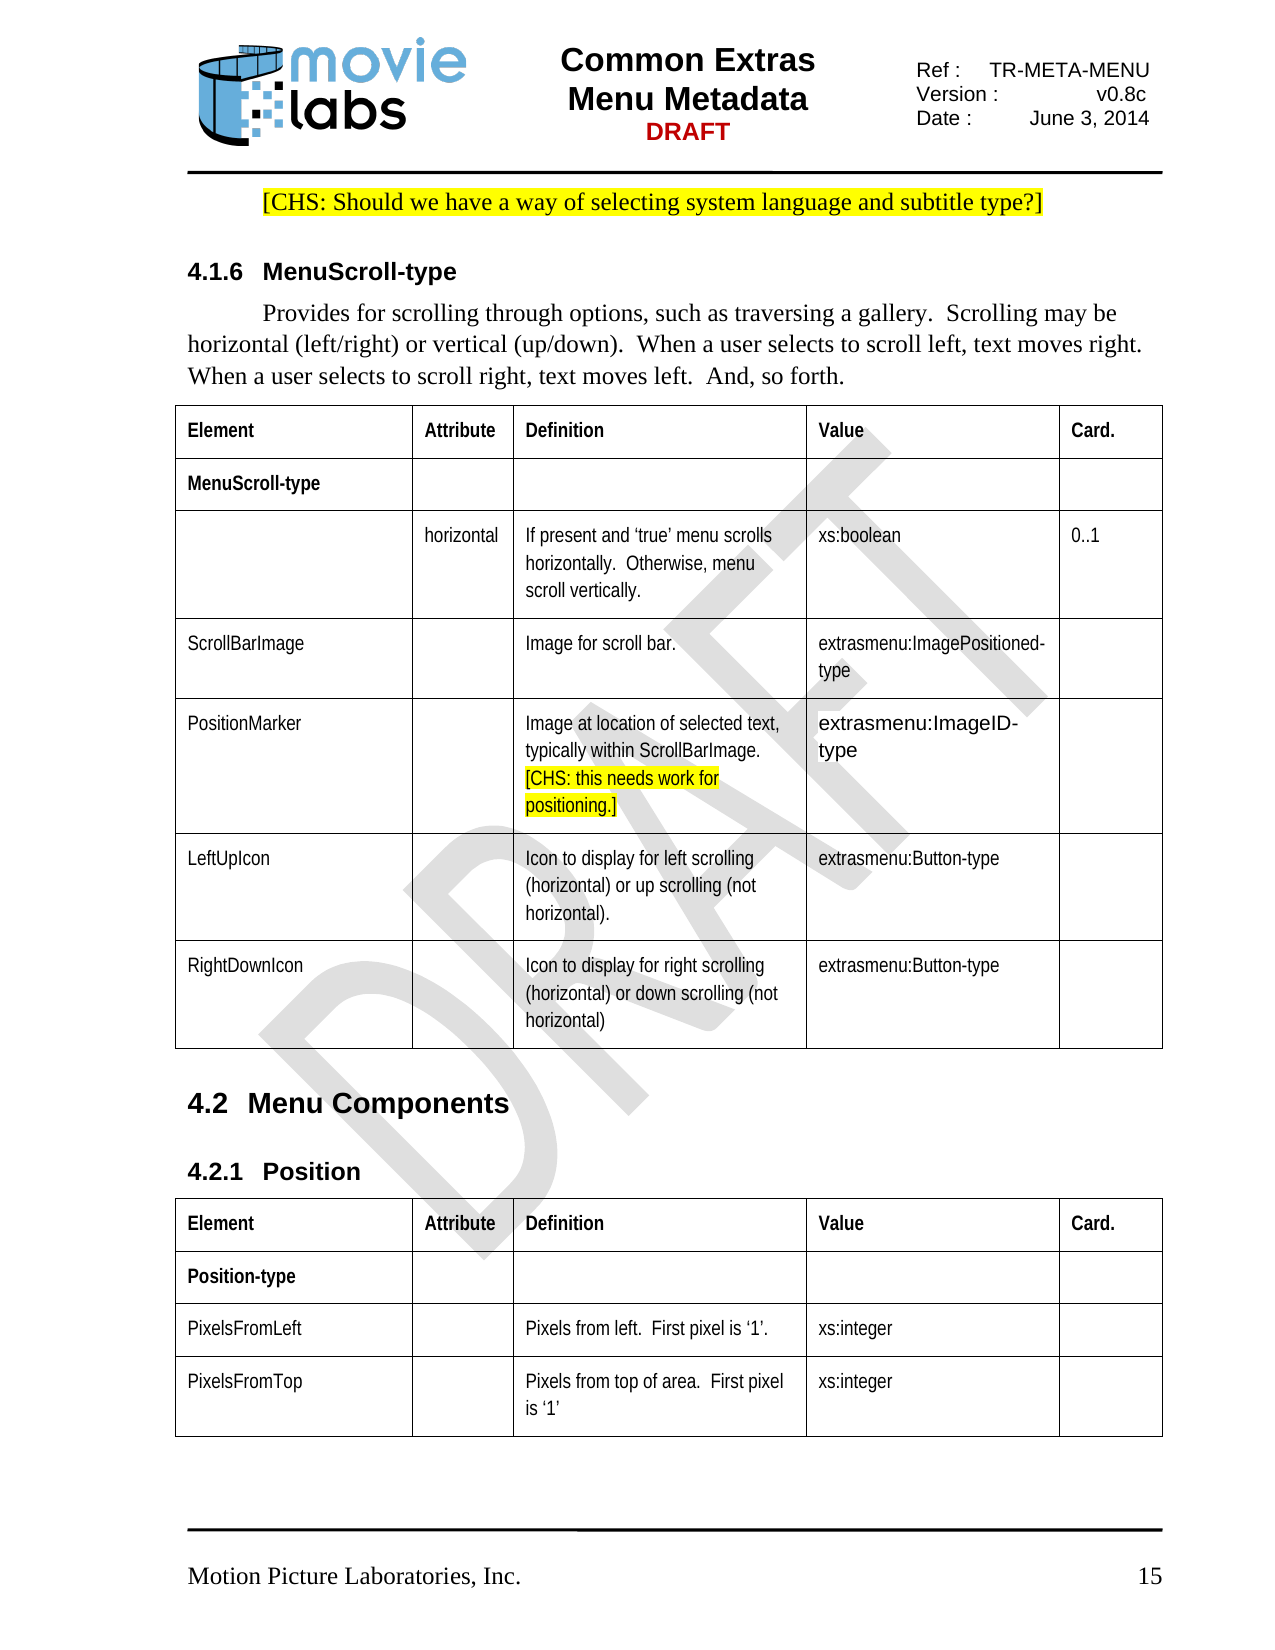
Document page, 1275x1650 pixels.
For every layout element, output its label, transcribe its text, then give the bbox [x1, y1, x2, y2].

table_header Definition [514, 406, 806, 457]
table_cell extrasmenu:ImageID-type [807, 699, 1059, 832]
table_cell [176, 511, 412, 617]
subtitle Position [187, 1157, 1162, 1186]
table_cell ScrollBarImage [176, 619, 412, 697]
table_cell extrasmenu:Button-type [807, 834, 1059, 940]
table_cell [413, 619, 513, 697]
table_cell [413, 834, 513, 940]
table_cell Pixels from left. First pixel is ‘1’. [514, 1304, 806, 1356]
table_header Attribute [413, 1199, 513, 1251]
table_cell Icon to display for right scrolling (horizontal) or down scrolling (not horizontal) [514, 941, 806, 1047]
table_cell [413, 1304, 513, 1356]
table_cell RightDownIcon [176, 941, 412, 1047]
table_cell xs:integer [807, 1357, 1059, 1436]
table_cell Icon to display for left scrolling (horizontal) or up scrolling (not horizontal). [514, 834, 806, 940]
table_cell [413, 941, 513, 1047]
table_cell Position-type [176, 1252, 412, 1303]
table_cell PositionMarker [176, 699, 412, 832]
table_cell extrasmenu:ImagePositioned-type [807, 619, 1059, 697]
table_cell Image at location of selected text, typically within ScrollBarImage. [CHS: this needs work for positioning.] [514, 699, 806, 832]
table_cell [413, 699, 513, 832]
table_cell [1060, 1357, 1162, 1436]
table_cell xs:integer [807, 1304, 1059, 1356]
table_cell LeftUpIcon [176, 834, 412, 940]
text Provides for scrolling through options, such as traversing a gallery. Scrolling may be horizontal (left/right) or vertical (up/down). When a user selects to scroll left, text moves right. When a user selects to scroll right, text moves left. And, so forth. [187, 298, 1162, 390]
table_cell [1060, 1304, 1162, 1356]
table_cell [1060, 941, 1162, 1047]
table_header Card. [1060, 1199, 1162, 1251]
table_cell Pixels from top of area. First pixel is ‘1’ [514, 1357, 806, 1436]
table_cell PixelsFromTop [176, 1357, 412, 1436]
table_cell [807, 1252, 1059, 1303]
table_cell [1060, 459, 1162, 510]
table_cell [413, 1252, 513, 1303]
table_cell [413, 459, 513, 510]
subtitle Menu Components [187, 1086, 1162, 1119]
table_header Attribute [413, 406, 513, 457]
table_cell [514, 459, 806, 510]
table_cell [1060, 1252, 1162, 1303]
table_cell [1060, 834, 1162, 940]
picture [198, 37, 467, 146]
table_header Definition [514, 1199, 806, 1251]
table_cell horizontal [413, 511, 513, 617]
table_cell [1060, 619, 1162, 697]
table_cell extrasmenu:Button-type [807, 941, 1059, 1047]
table_cell [1060, 699, 1162, 832]
subtitle MenuScroll-type [187, 257, 1162, 285]
table_cell PixelsFromLeft [176, 1304, 412, 1356]
table_cell xs:boolean [807, 511, 1059, 617]
table_header Element [176, 406, 412, 457]
table_header Value [807, 1199, 1059, 1251]
table_cell Image for scroll bar. [514, 619, 806, 697]
table_cell If present and ‘true’ menu scrolls horizontally. Otherwise, menu scroll vertically. [514, 511, 806, 617]
table_cell [807, 459, 1059, 510]
table_header Card. [1060, 406, 1162, 457]
table_header Element [176, 1199, 412, 1251]
table_cell [514, 1252, 806, 1303]
table_cell 0..1 [1060, 511, 1162, 617]
table_cell [413, 1357, 513, 1436]
table_header Value [807, 406, 1059, 457]
text [CHS: Should we have a way of selecting system language and subtitle type?] [187, 187, 1162, 216]
table_cell MenuScroll-type [176, 459, 412, 510]
